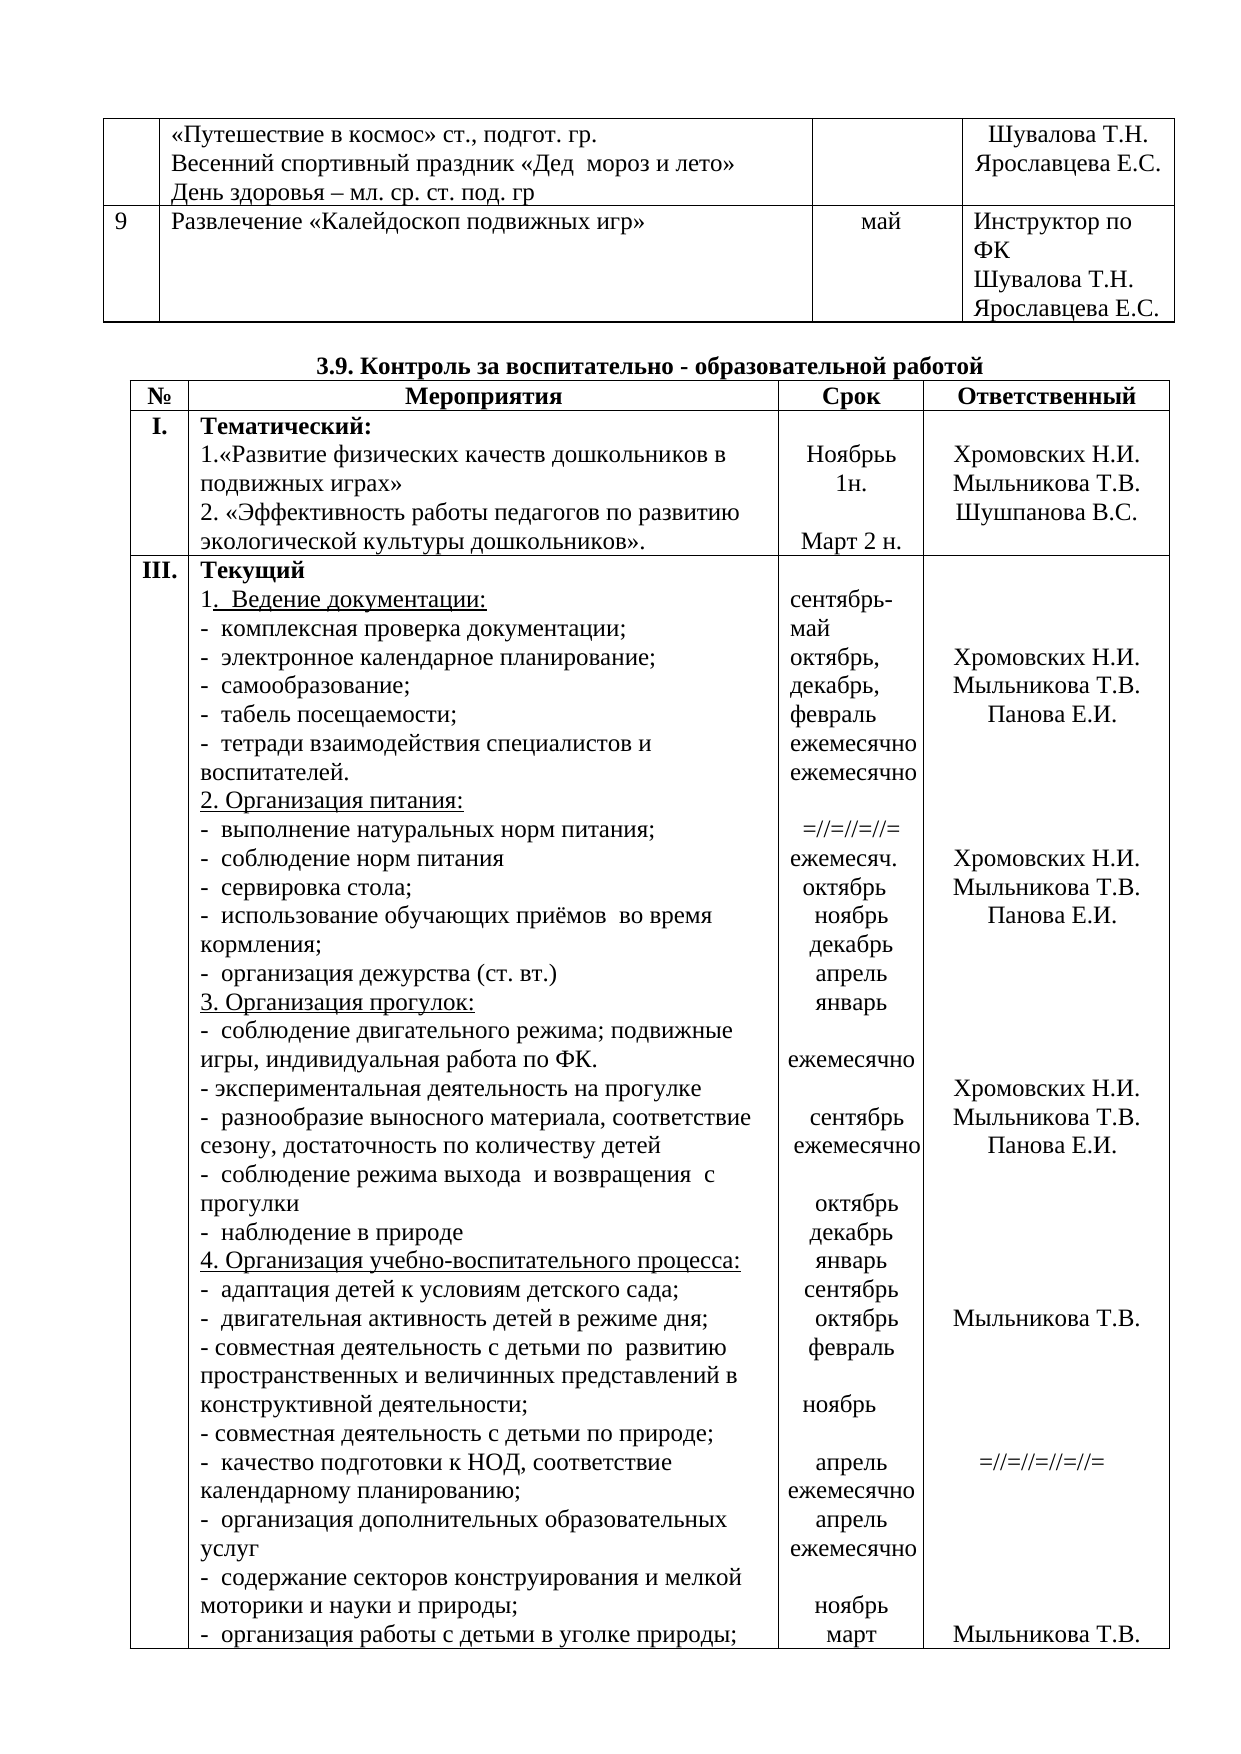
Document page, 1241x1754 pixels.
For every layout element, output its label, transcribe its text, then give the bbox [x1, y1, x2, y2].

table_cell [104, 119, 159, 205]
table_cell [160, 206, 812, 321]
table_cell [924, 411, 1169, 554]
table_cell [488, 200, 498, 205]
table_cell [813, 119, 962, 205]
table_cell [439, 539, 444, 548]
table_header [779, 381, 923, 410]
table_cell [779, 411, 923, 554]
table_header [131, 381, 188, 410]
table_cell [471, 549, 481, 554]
text 3.9. Контроль за воспитательно - образовательной работой [118, 351, 1181, 380]
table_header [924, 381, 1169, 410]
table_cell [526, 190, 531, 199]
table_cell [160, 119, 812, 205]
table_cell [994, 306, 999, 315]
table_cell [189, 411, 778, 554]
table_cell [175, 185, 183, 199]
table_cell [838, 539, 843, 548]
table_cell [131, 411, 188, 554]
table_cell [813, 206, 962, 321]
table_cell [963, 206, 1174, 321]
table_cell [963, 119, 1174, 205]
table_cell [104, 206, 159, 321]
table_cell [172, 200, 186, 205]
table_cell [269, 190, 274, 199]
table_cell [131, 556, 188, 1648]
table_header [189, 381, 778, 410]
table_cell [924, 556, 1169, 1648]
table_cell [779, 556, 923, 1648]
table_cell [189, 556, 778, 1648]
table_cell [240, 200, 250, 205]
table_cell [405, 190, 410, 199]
